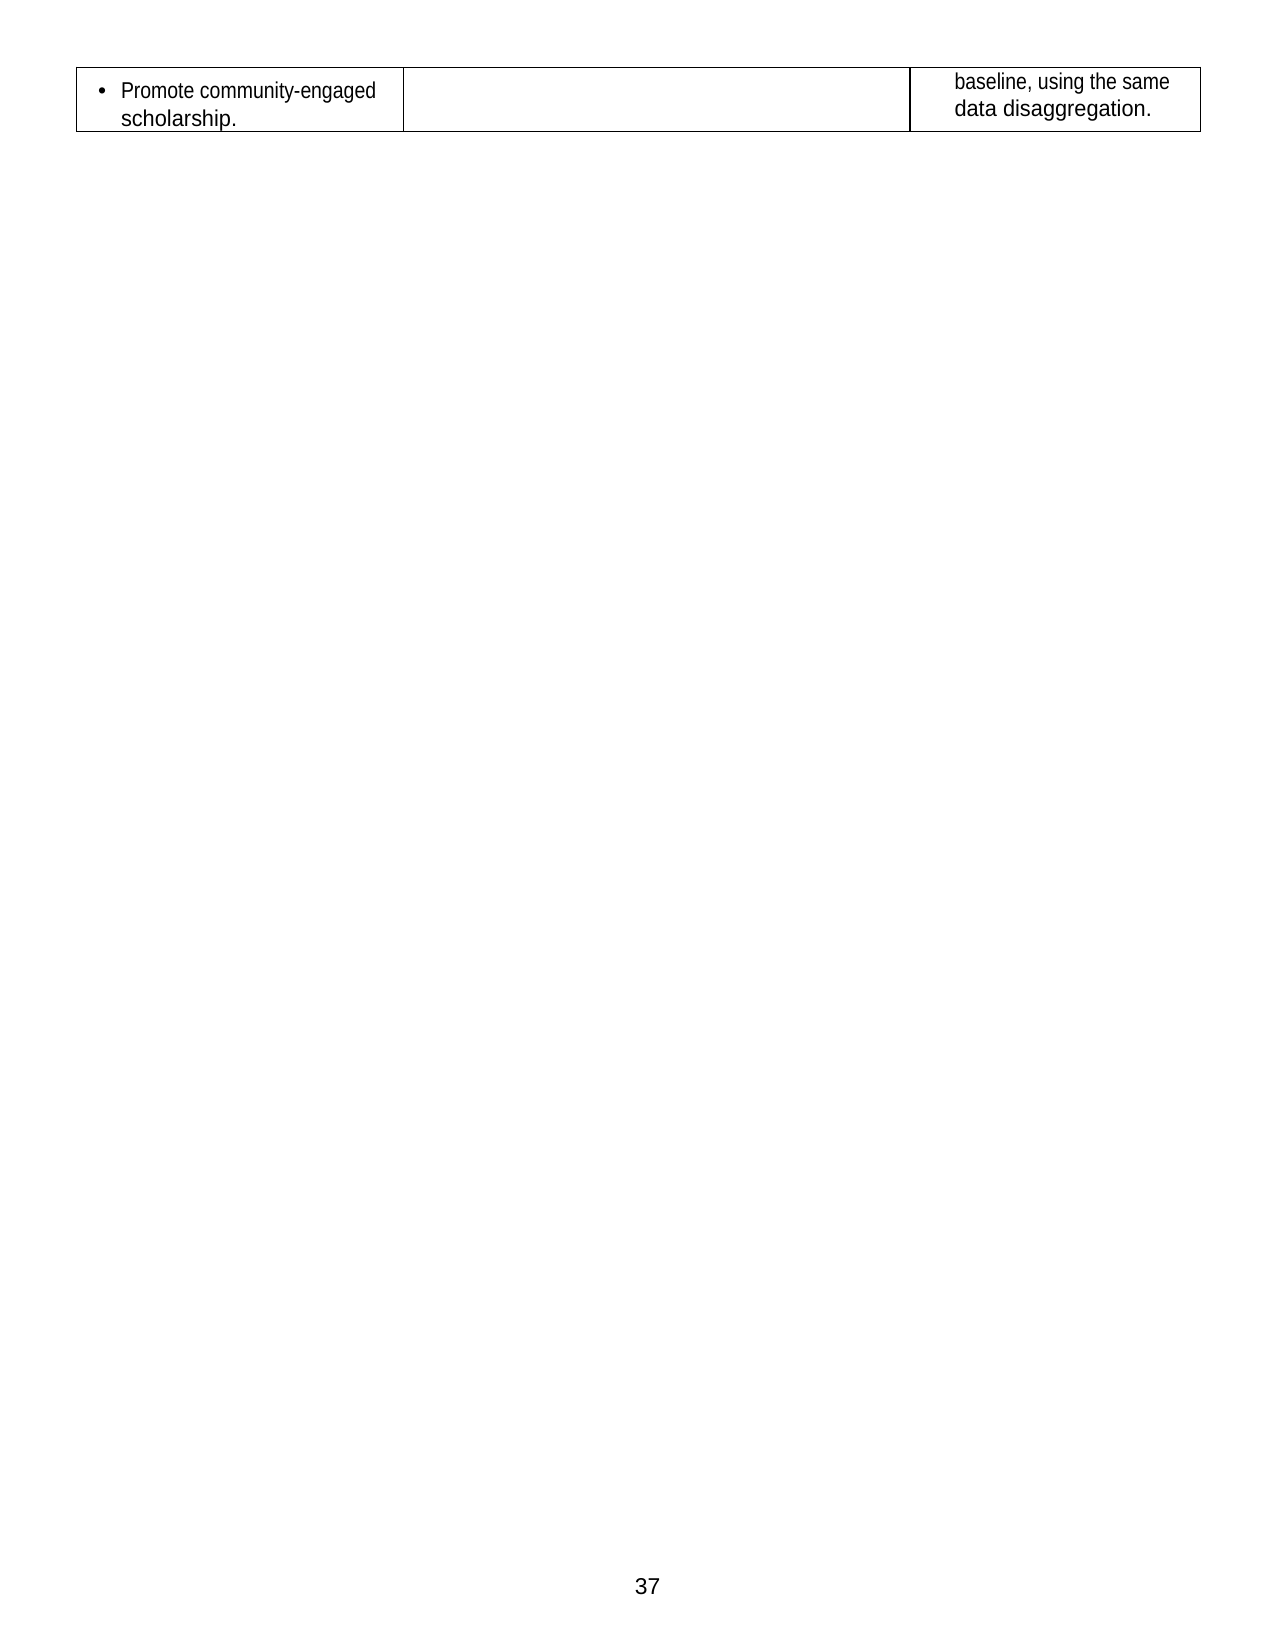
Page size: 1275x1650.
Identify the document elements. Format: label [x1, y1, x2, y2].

table_cell [404, 68, 909, 131]
table_cell [911, 68, 1200, 131]
table_cell [77, 68, 403, 131]
